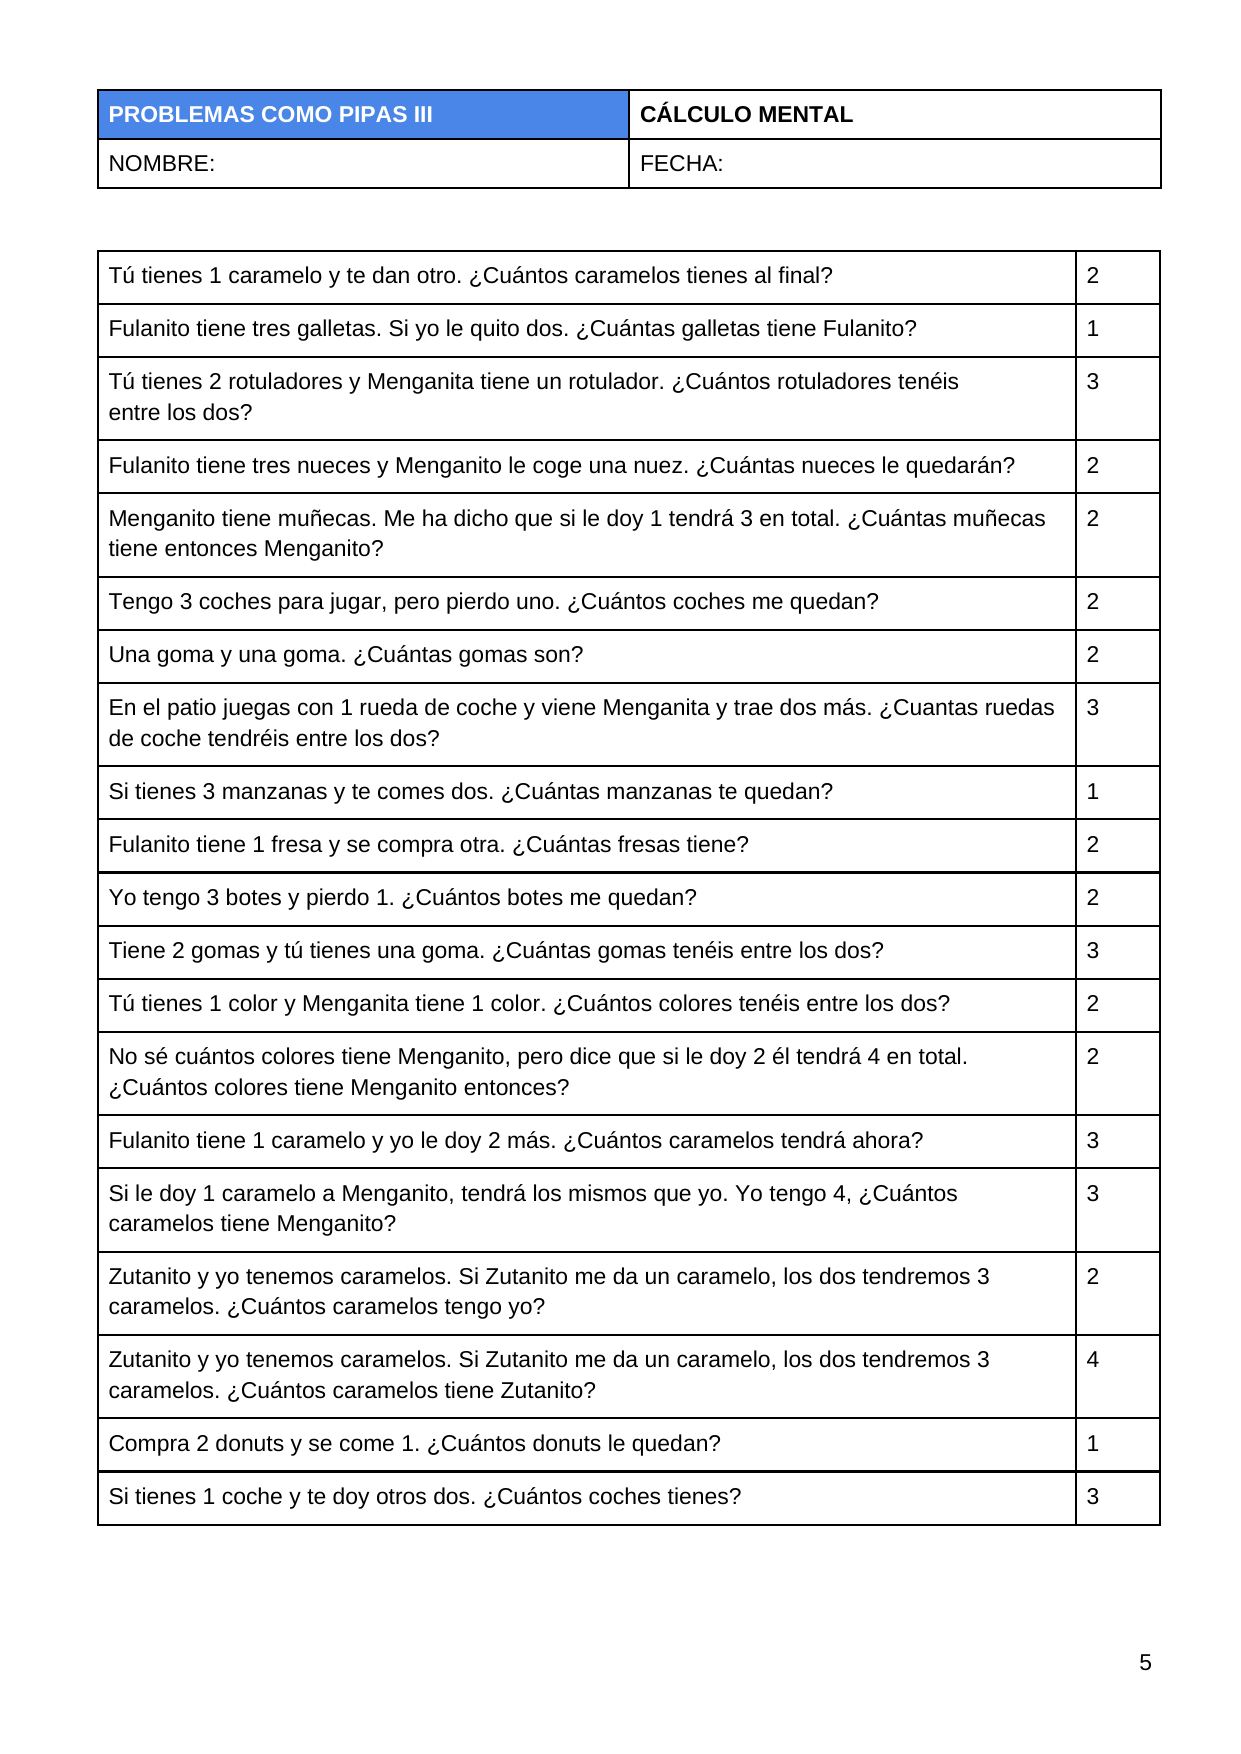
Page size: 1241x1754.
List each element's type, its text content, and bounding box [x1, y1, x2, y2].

table_cell Tú tienes 2 rotuladores y Menganita tiene un rotulador. ¿Cuántos rotuladores tenéis entre los dos? [99, 358, 1075, 439]
table_header PROBLEMAS COMO PIPAS III [99, 91, 628, 138]
table_cell Tú tienes 1 color y Menganita tiene 1 color. ¿Cuántos colores tenéis entre los dos? [99, 980, 1075, 1031]
table_header 2 [1077, 252, 1159, 303]
table_cell No sé cuántos colores tiene Menganito, pero dice que si le doy 2 él tendrá 4 en total. ¿Cuántos colores tiene Menganito entonces? [99, 1033, 1075, 1114]
table_cell Menganito tiene muñecas. Me ha dicho que si le doy 1 tendrá 3 en total. ¿Cuántas muñecas tiene entonces Menganito? [99, 494, 1075, 576]
table_header CÁLCULO MENTAL [630, 91, 1160, 138]
table_cell 2 [1077, 874, 1159, 924]
table_header Tú tienes 1 caramelo y te dan otro. ¿Cuántos caramelos tienes al final? [99, 252, 1075, 303]
table_cell 2 [1077, 820, 1159, 871]
table_cell 2 [1077, 980, 1159, 1031]
table_cell 2 [1077, 631, 1159, 682]
table_cell Si tienes 1 coche y te doy otros dos. ¿Cuántos coches tienes? [99, 1473, 1075, 1523]
table_cell En el patio juegas con 1 rueda de coche y viene Menganita y trae dos más. ¿Cuantas ruedas de coche tendréis entre los dos? [99, 684, 1075, 765]
table_cell 3 [1077, 358, 1159, 439]
table_cell NOMBRE: [99, 140, 628, 187]
table_cell 3 [1077, 1169, 1159, 1251]
table_cell 1 [1077, 1419, 1159, 1470]
table_cell 3 [1077, 1116, 1159, 1167]
table_cell Zutanito y yo tenemos caramelos. Si Zutanito me da un caramelo, los dos tendremos 3 caramelos. ¿Cuántos caramelos tengo yo? [99, 1253, 1075, 1334]
table_cell Tengo 3 coches para jugar, pero pierdo uno. ¿Cuántos coches me quedan? [99, 578, 1075, 629]
table_cell 2 [1077, 441, 1159, 492]
table_cell 4 [1077, 1336, 1159, 1417]
table_cell Una goma y una goma. ¿Cuántas gomas son? [99, 631, 1075, 682]
table_cell 3 [1077, 1473, 1159, 1523]
table_cell Fulanito tiene 1 caramelo y yo le doy 2 más. ¿Cuántos caramelos tendrá ahora? [99, 1116, 1075, 1167]
table_cell 1 [1077, 305, 1159, 356]
table_cell Si tienes 3 manzanas y te comes dos. ¿Cuántas manzanas te quedan? [99, 767, 1075, 818]
table_cell Si le doy 1 caramelo a Menganito, tendrá los mismos que yo. Yo tengo 4, ¿Cuántos caramelos tiene Menganito? [99, 1169, 1075, 1251]
table_cell Fulanito tiene 1 fresa y se compra otra. ¿Cuántas fresas tiene? [99, 820, 1075, 871]
table_cell Compra 2 donuts y se come 1. ¿Cuántos donuts le quedan? [99, 1419, 1075, 1470]
table_cell 1 [1077, 767, 1159, 818]
table_cell Tiene 2 gomas y tú tienes una goma. ¿Cuántas gomas tenéis entre los dos? [99, 927, 1075, 978]
table_cell 2 [1077, 494, 1159, 576]
table_cell 2 [1077, 1253, 1159, 1334]
table_cell FECHA: [630, 140, 1160, 187]
table_cell 3 [1077, 927, 1159, 978]
table_cell Fulanito tiene tres nueces y Menganito le coge una nuez. ¿Cuántas nueces le quedarán? [99, 441, 1075, 492]
table_cell Fulanito tiene tres galletas. Si yo le quito dos. ¿Cuántas galletas tiene Fulanito? [99, 305, 1075, 356]
table_cell Zutanito y yo tenemos caramelos. Si Zutanito me da un caramelo, los dos tendremos 3 caramelos. ¿Cuántos caramelos tiene Zutanito? [99, 1336, 1075, 1417]
table_cell 2 [1077, 1033, 1159, 1114]
table_cell 2 [1077, 578, 1159, 629]
table_cell 3 [1077, 684, 1159, 765]
table_cell Yo tengo 3 botes y pierdo 1. ¿Cuántos botes me quedan? [99, 874, 1075, 924]
